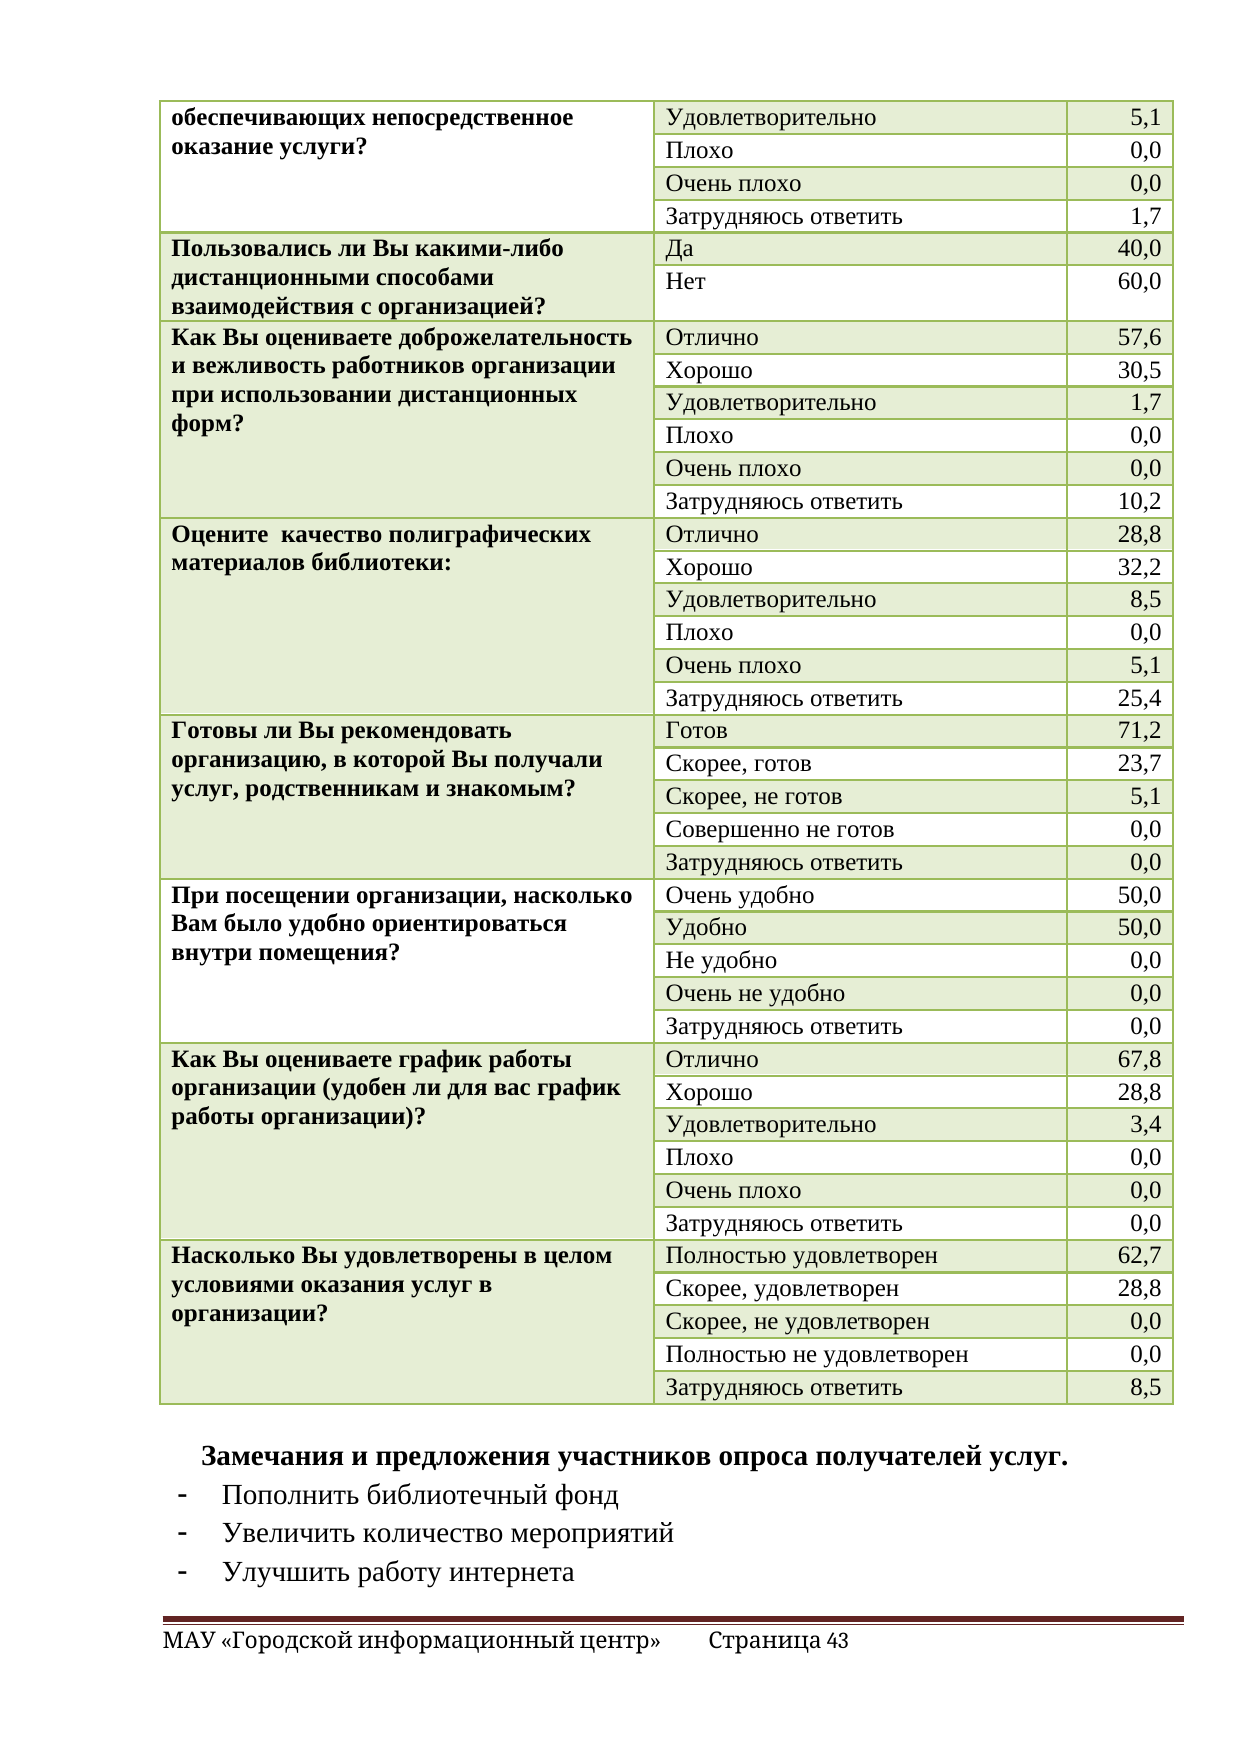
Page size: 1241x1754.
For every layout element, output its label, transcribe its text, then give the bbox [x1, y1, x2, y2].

table_cell 0,0 [1068, 1142, 1172, 1173]
table_cell Удовлетворительно [655, 388, 1066, 418]
table_cell 0,0 [1068, 420, 1172, 451]
table_cell Не удобно [655, 945, 1066, 976]
table_cell Как Вы оцениваете график работы организации (удобен ли для вас график работы организации)? [161, 1044, 653, 1238]
table_cell Скорее, не готов [655, 781, 1066, 812]
table_cell 50,0 [1068, 880, 1172, 910]
table_cell 32,2 [1068, 552, 1172, 582]
table_cell Удовлетворительно [655, 1109, 1066, 1140]
table_cell При посещении организации, насколько Вам было удобно ориентироваться внутри помещения? [161, 880, 653, 1042]
table_cell Отлично [655, 322, 1066, 353]
table_cell 0,0 [1068, 1339, 1172, 1370]
table_cell Затрудняюсь ответить [655, 847, 1066, 878]
table_cell 8,5 [1068, 584, 1172, 615]
table_cell 25,4 [1068, 683, 1172, 713]
table_cell Удовлетворительно [655, 102, 1066, 133]
table_cell 0,0 [1068, 135, 1172, 166]
table_cell Скорее, удовлетворен [655, 1274, 1066, 1304]
table_cell 1,7 [1068, 201, 1172, 231]
table_cell 28,8 [1068, 1077, 1172, 1107]
list Пополнить библиотечный фонд [118, 1477, 1152, 1510]
table_cell Затрудняюсь ответить [655, 1372, 1066, 1403]
table_cell Затрудняюсь ответить [655, 1208, 1066, 1238]
table_cell Совершенно не готов [655, 814, 1066, 845]
table_cell Хорошо [655, 355, 1066, 385]
table_cell 0,0 [1068, 847, 1172, 878]
table_cell 8,5 [1068, 1372, 1172, 1403]
table_cell 0,0 [1068, 168, 1172, 199]
table_cell 28,8 [1068, 1274, 1172, 1304]
table_cell Очень не удобно [655, 978, 1066, 1009]
table_cell Очень плохо [655, 168, 1066, 199]
table_cell 5,1 [1068, 102, 1172, 133]
table_cell 23,7 [1068, 749, 1172, 779]
table_cell 0,0 [1068, 945, 1172, 976]
table_cell 1,7 [1068, 388, 1172, 418]
table_cell 50,0 [1068, 913, 1172, 943]
table_cell Полностью удовлетворен [655, 1241, 1066, 1271]
table_cell 60,0 [1068, 266, 1172, 320]
table_cell Отлично [655, 519, 1066, 549]
table_cell 0,0 [1068, 453, 1172, 484]
table_cell Плохо [655, 135, 1066, 166]
table_cell 0,0 [1068, 1011, 1172, 1042]
table_cell 3,4 [1068, 1109, 1172, 1140]
text Замечания и предложения участников опроса получателей услуг. [118, 1438, 1152, 1472]
table_cell 0,0 [1068, 978, 1172, 1009]
table_cell 67,8 [1068, 1044, 1172, 1074]
table_cell Затрудняюсь ответить [655, 486, 1066, 517]
table_cell 10,2 [1068, 486, 1172, 517]
table_cell 0,0 [1068, 1208, 1172, 1238]
table_cell 0,0 [1068, 1175, 1172, 1206]
table_cell Скорее, готов [655, 749, 1066, 779]
table_cell 0,0 [1068, 617, 1172, 648]
table_cell 30,5 [1068, 355, 1172, 385]
table_cell Готов [655, 716, 1066, 746]
table_cell Очень удобно [655, 880, 1066, 910]
table_cell Очень плохо [655, 1175, 1066, 1206]
table_cell 5,1 [1068, 650, 1172, 681]
table_cell Плохо [655, 420, 1066, 451]
table_cell Затрудняюсь ответить [655, 683, 1066, 713]
table_cell Пользовались ли Вы какими-либо дистанционными способами взаимодействия с организацией? [161, 234, 653, 320]
table_cell Отлично [655, 1044, 1066, 1074]
list Увеличить количество мероприятий [118, 1515, 1152, 1549]
table_cell Скорее, не удовлетворен [655, 1306, 1066, 1337]
table_cell Насколько Вы удовлетворены в целом условиями оказания услуг в организации? [161, 1241, 653, 1403]
table_cell Удобно [655, 913, 1066, 943]
table_cell Плохо [655, 1142, 1066, 1173]
table_cell Полностью не удовлетворен [655, 1339, 1066, 1370]
table_cell Хорошо [655, 1077, 1066, 1107]
table_cell Да [655, 234, 1066, 264]
table_cell 40,0 [1068, 234, 1172, 264]
table_cell 57,6 [1068, 322, 1172, 353]
table_cell Очень плохо [655, 650, 1066, 681]
table_cell 0,0 [1068, 1306, 1172, 1337]
table_cell 0,0 [1068, 814, 1172, 845]
table_cell 28,8 [1068, 519, 1172, 549]
table_cell Плохо [655, 617, 1066, 648]
table_cell 62,7 [1068, 1241, 1172, 1271]
table_cell Как Вы оцениваете доброжелательность и вежливость работников организации при использовании дистанционных форм? [161, 322, 653, 517]
table_cell Удовлетворительно [655, 584, 1066, 615]
table_cell Затрудняюсь ответить [655, 1011, 1066, 1042]
table_cell 71,2 [1068, 716, 1172, 746]
table_cell Хорошо [655, 552, 1066, 582]
table_cell Затрудняюсь ответить [655, 201, 1066, 231]
table_cell Очень плохо [655, 453, 1066, 484]
table_cell Готовы ли Вы рекомендовать организацию, в которой Вы получали услуг, родственникам и знакомым? [161, 716, 653, 878]
table_cell Нет [655, 266, 1066, 320]
table_cell 5,1 [1068, 781, 1172, 812]
list Улучшить работу интернета [118, 1554, 1152, 1588]
table_cell Оцените качество полиграфических материалов библиотеки: [161, 519, 653, 713]
